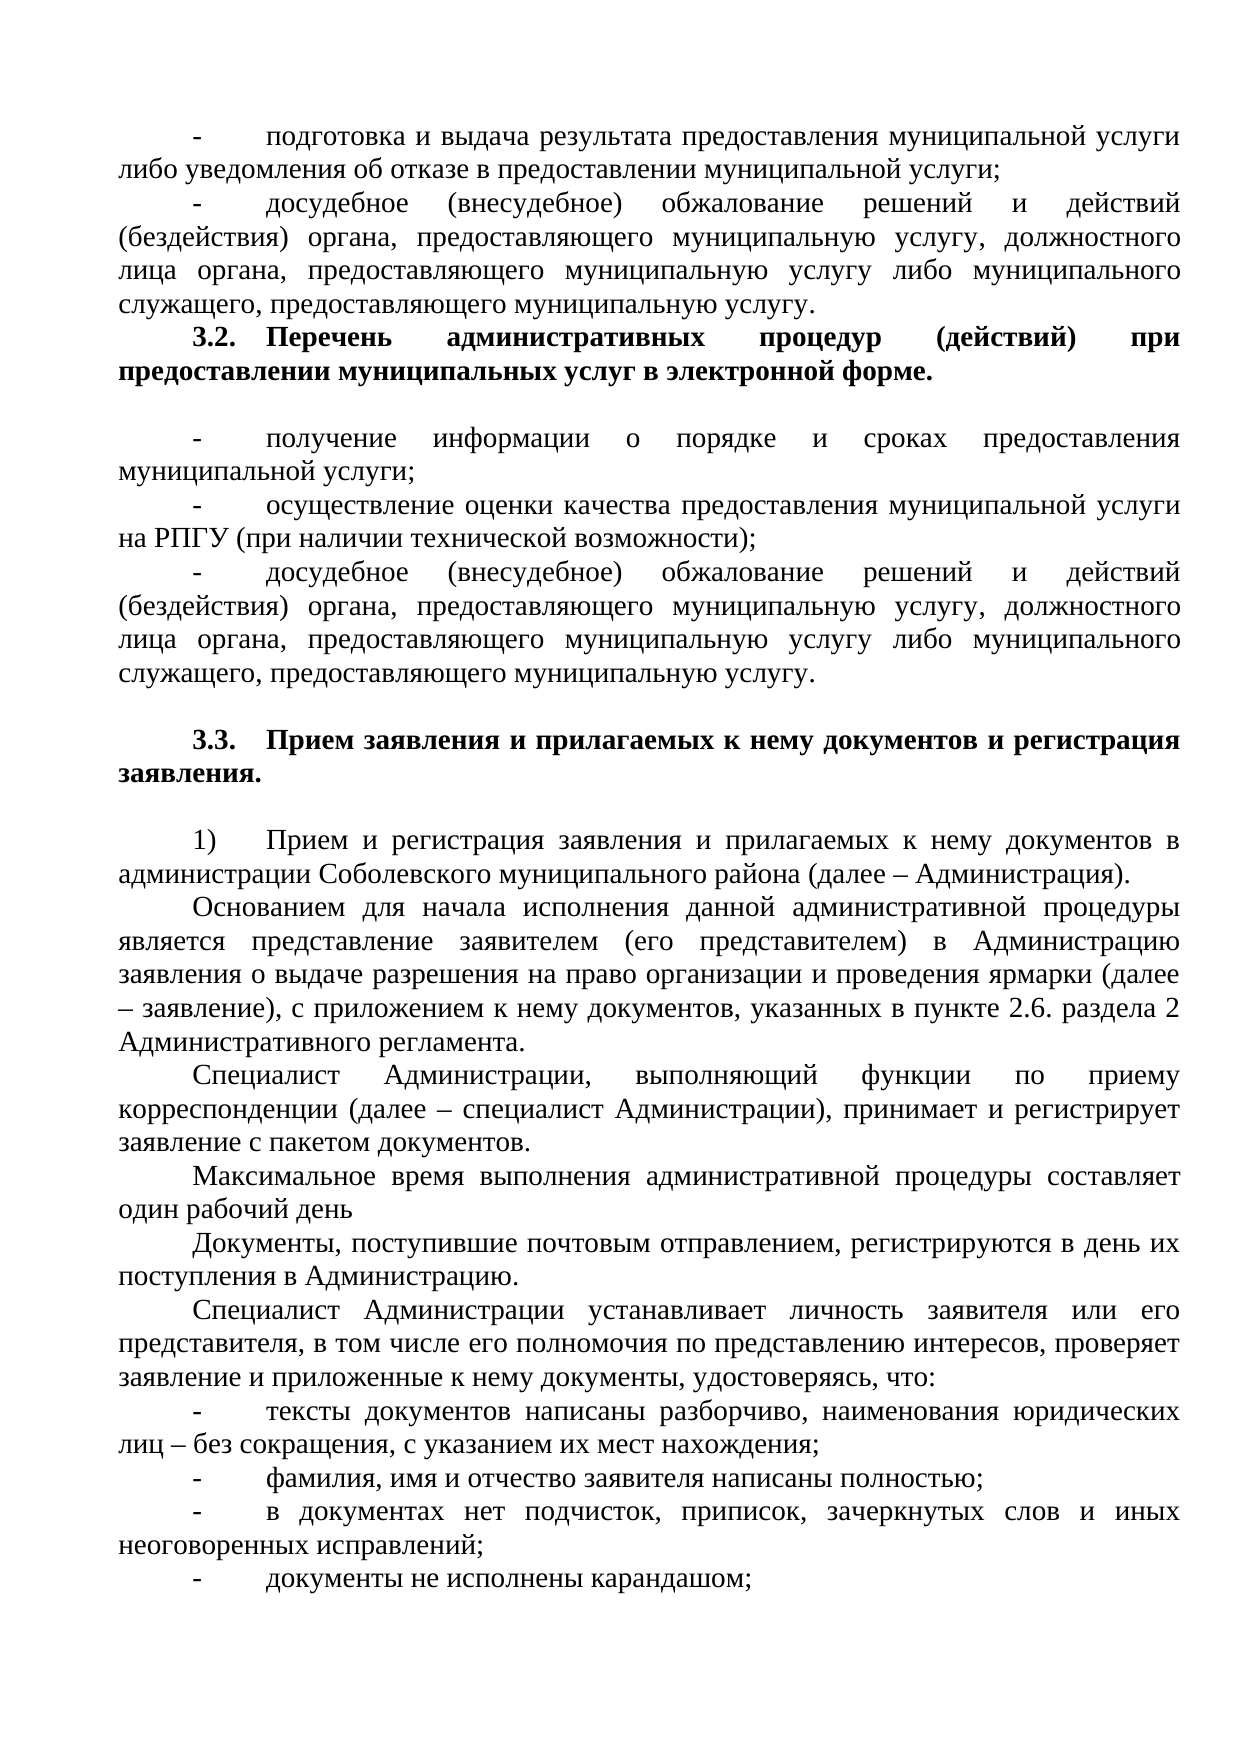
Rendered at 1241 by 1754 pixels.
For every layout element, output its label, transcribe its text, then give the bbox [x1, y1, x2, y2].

text 1) Прием и регистрация заявления и прилагаемых к нему документов в администрации Соболевского муниципального района (далее – Администрация). [118, 822, 1181, 889]
text - подготовка и выдача результата предоставления муниципальной услуги либо уведомления об отказе в предоставлении муниципальной услуги; [118, 118, 1181, 185]
text - досудебное (внесудебное) обжалование решений и действий (бездействия) органа, предоставляющего муниципальную услугу, должностного лица органа, предоставляющего муниципальную услугу либо муниципального служащего, предоставляющего муниципальную услугу. [118, 185, 1181, 319]
text Документы, поступившие почтовым отправлением, регистрируются в день их поступления в Администрацию. [118, 1225, 1181, 1292]
text - документы не исполнены карандашом; [118, 1560, 1181, 1594]
text Специалист Администрации, выполняющий функции по приему корреспонденции (далее – специалист Администрации), принимает и регистрирует заявление с пакетом документов. [118, 1057, 1181, 1158]
text 3.3. Прием заявления и прилагаемых к нему документов и регистрация заявления. [118, 722, 1181, 789]
text Специалист Администрации устанавливает личность заявителя или его представителя, в том числе его полномочия по представлению интересов, проверяет заявление и приложенные к нему документы, удостоверяясь, что: [118, 1292, 1181, 1393]
text - тексты документов написаны разборчиво, наименования юридических лиц – без сокращения, с указанием их мест нахождения; [118, 1393, 1181, 1460]
text - фамилия, имя и отчество заявителя написаны полностью; [118, 1460, 1181, 1493]
text - получение информации о порядке и сроках предоставления муниципальной услуги; [118, 420, 1181, 487]
text 3.2. Перечень административных процедур (действий) при предоставлении муниципальных услуг в электронной форме. [118, 319, 1181, 386]
text Основанием для начала исполнения данной административной процедуры является представление заявителем (его представителем) в Администрацию заявления о выдаче разрешения на право организации и проведения ярмарки (далее – заявление), с приложением к нему документов, указанных в пункте 2.6. раздела 2 Административного регламента. [118, 889, 1181, 1057]
text - досудебное (внесудебное) обжалование решений и действий (бездействия) органа, предоставляющего муниципальную услугу, должностного лица органа, предоставляющего муниципальную услугу либо муниципального служащего, предоставляющего муниципальную услугу. [118, 554, 1181, 688]
text - осуществление оценки качества предоставления муниципальной услуги на РПГУ (при наличии технической возможности); [118, 487, 1181, 554]
text - в документах нет подчисток, приписок, зачеркнутых слов и иных неоговоренных исправлений; [118, 1493, 1181, 1560]
text Максимальное время выполнения административной процедуры составляет один рабочий день [118, 1158, 1181, 1225]
